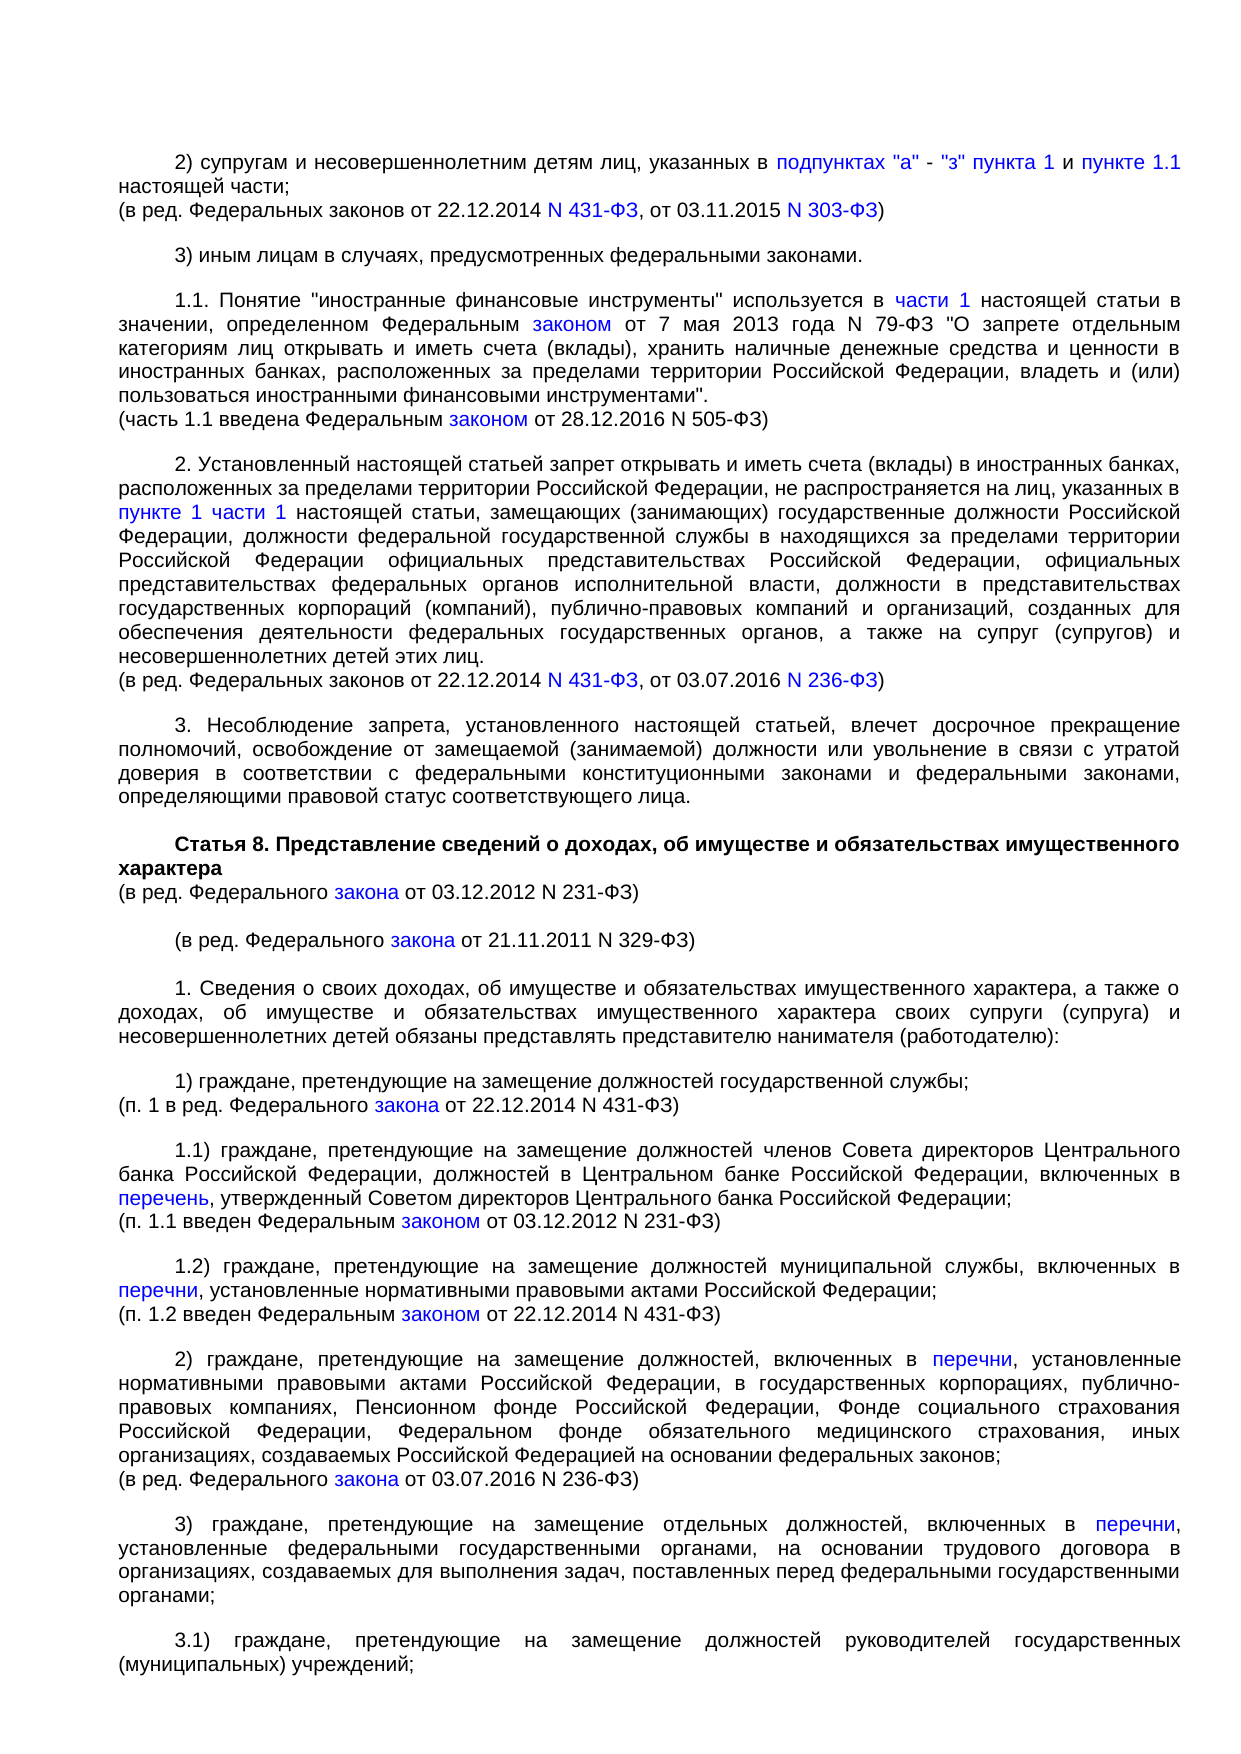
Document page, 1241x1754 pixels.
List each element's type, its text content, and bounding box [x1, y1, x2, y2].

text 1.2) граждане, претендующие на замещение должностей муниципальной службы, включенных в перечни, установленные нормативными правовыми актами Российской Федерации; [118, 1254, 1181, 1302]
text 3) граждане, претендующие на замещение отдельных должностей, включенных в перечни, установленные федеральными государственными органами, на основании трудового договора в организациях, создаваемых для выполнения задач, поставленных перед федеральными государственными органами; [118, 1511, 1181, 1607]
text (п. 1.1 введен Федеральным законом от 03.12.2012 N 231-ФЗ) [118, 1209, 1181, 1233]
text 1. Сведения о своих доходах, об имуществе и обязательствах имущественного характера, а также о доходах, об имуществе и обязательствах имущественного характера своих супруги (супруга) и несовершеннолетних детей обязаны представлять представителю нанимателя (работодателю): [118, 976, 1181, 1048]
text (в ред. Федерального закона от 03.07.2016 N 236-ФЗ) [118, 1467, 1181, 1491]
text 2) граждане, претендующие на замещение должностей, включенных в перечни, установленные нормативными правовыми актами Российской Федерации, в государственных корпорациях, публично-правовых компаниях, Пенсионном фонде Российской Федерации, Фонде социального страхования Российской Федерации, Федеральном фонде обязательного медицинского страхования, иных организациях, создаваемых Российской Федерацией на основании федеральных законов; [118, 1347, 1181, 1467]
text (п. 1.2 введен Федеральным законом от 22.12.2014 N 431-ФЗ) [118, 1302, 1181, 1326]
text Статья 8. Представление сведений о доходах, об имуществе и обязательствах имущественного характера [118, 832, 1181, 880]
text (п. 1 в ред. Федерального закона от 22.12.2014 N 431-ФЗ) [118, 1093, 1181, 1117]
text 1.1. Понятие "иностранные финансовые инструменты" используется в части 1 настоящей статьи в значении, определенном Федеральным законом от 7 мая 2013 года N 79-ФЗ "О запрете отдельным категориям лиц открывать и иметь счета (вклады), хранить наличные денежные средства и ценности в иностранных банках, расположенных за пределами территории Российской Федерации, владеть и (или) пользоваться иностранными финансовыми инструментами". [118, 287, 1181, 407]
text (в ред. Федерального закона от 21.11.2011 N 329-ФЗ) [118, 928, 1181, 952]
text 2) супругам и несовершеннолетним детям лиц, указанных в подпунктах "а" - "з" пункта 1 и пункте 1.1 настоящей части; [118, 150, 1181, 198]
text 1) граждане, претендующие на замещение должностей государственной службы; [118, 1069, 1181, 1093]
text 3. Несоблюдение запрета, установленного настоящей статьей, влечет досрочное прекращение полномочий, освобождение от замещаемой (занимаемой) должности или увольнение в связи с утратой доверия в соответствии с федеральными конституционными законами и федеральными законами, определяющими правовой статус соответствующего лица. [118, 712, 1181, 808]
text 2. Установленный настоящей статьей запрет открывать и иметь счета (вклады) в иностранных банках, расположенных за пределами территории Российской Федерации, не распространяется на лиц, указанных в пункте 1 части 1 настоящей статьи, замещающих (занимающих) государственные должности Российской Федерации, должности федеральной государственной службы в находящихся за пределами территории Российской Федерации официальных представительствах Российской Федерации, официальных представительствах федеральных органов исполнительной власти, должности в представительствах государственных корпораций (компаний), публично-правовых компаний и организаций, созданных для обеспечения деятельности федеральных государственных органов, а также на супруг (супругов) и несовершеннолетних детей этих лиц. [118, 452, 1181, 668]
text (в ред. Федерального закона от 03.12.2012 N 231-ФЗ) [118, 880, 1181, 904]
text (часть 1.1 введена Федеральным законом от 28.12.2016 N 505-ФЗ) [118, 407, 1181, 431]
text 1.1) граждане, претендующие на замещение должностей членов Совета директоров Центрального банка Российской Федерации, должностей в Центральном банке Российской Федерации, включенных в перечень, утвержденный Советом директоров Центрального банка Российской Федерации; [118, 1137, 1181, 1209]
text (в ред. Федеральных законов от 22.12.2014 N 431-ФЗ, от 03.07.2016 N 236-ФЗ) [118, 668, 1181, 692]
text 3) иным лицам в случаях, предусмотренных федеральными законами. [118, 243, 1181, 267]
text 3.1) граждане, претендующие на замещение должностей руководителей государственных (муниципальных) учреждений; [118, 1628, 1181, 1676]
text (в ред. Федеральных законов от 22.12.2014 N 431-ФЗ, от 03.11.2015 N 303-ФЗ) [118, 198, 1181, 222]
